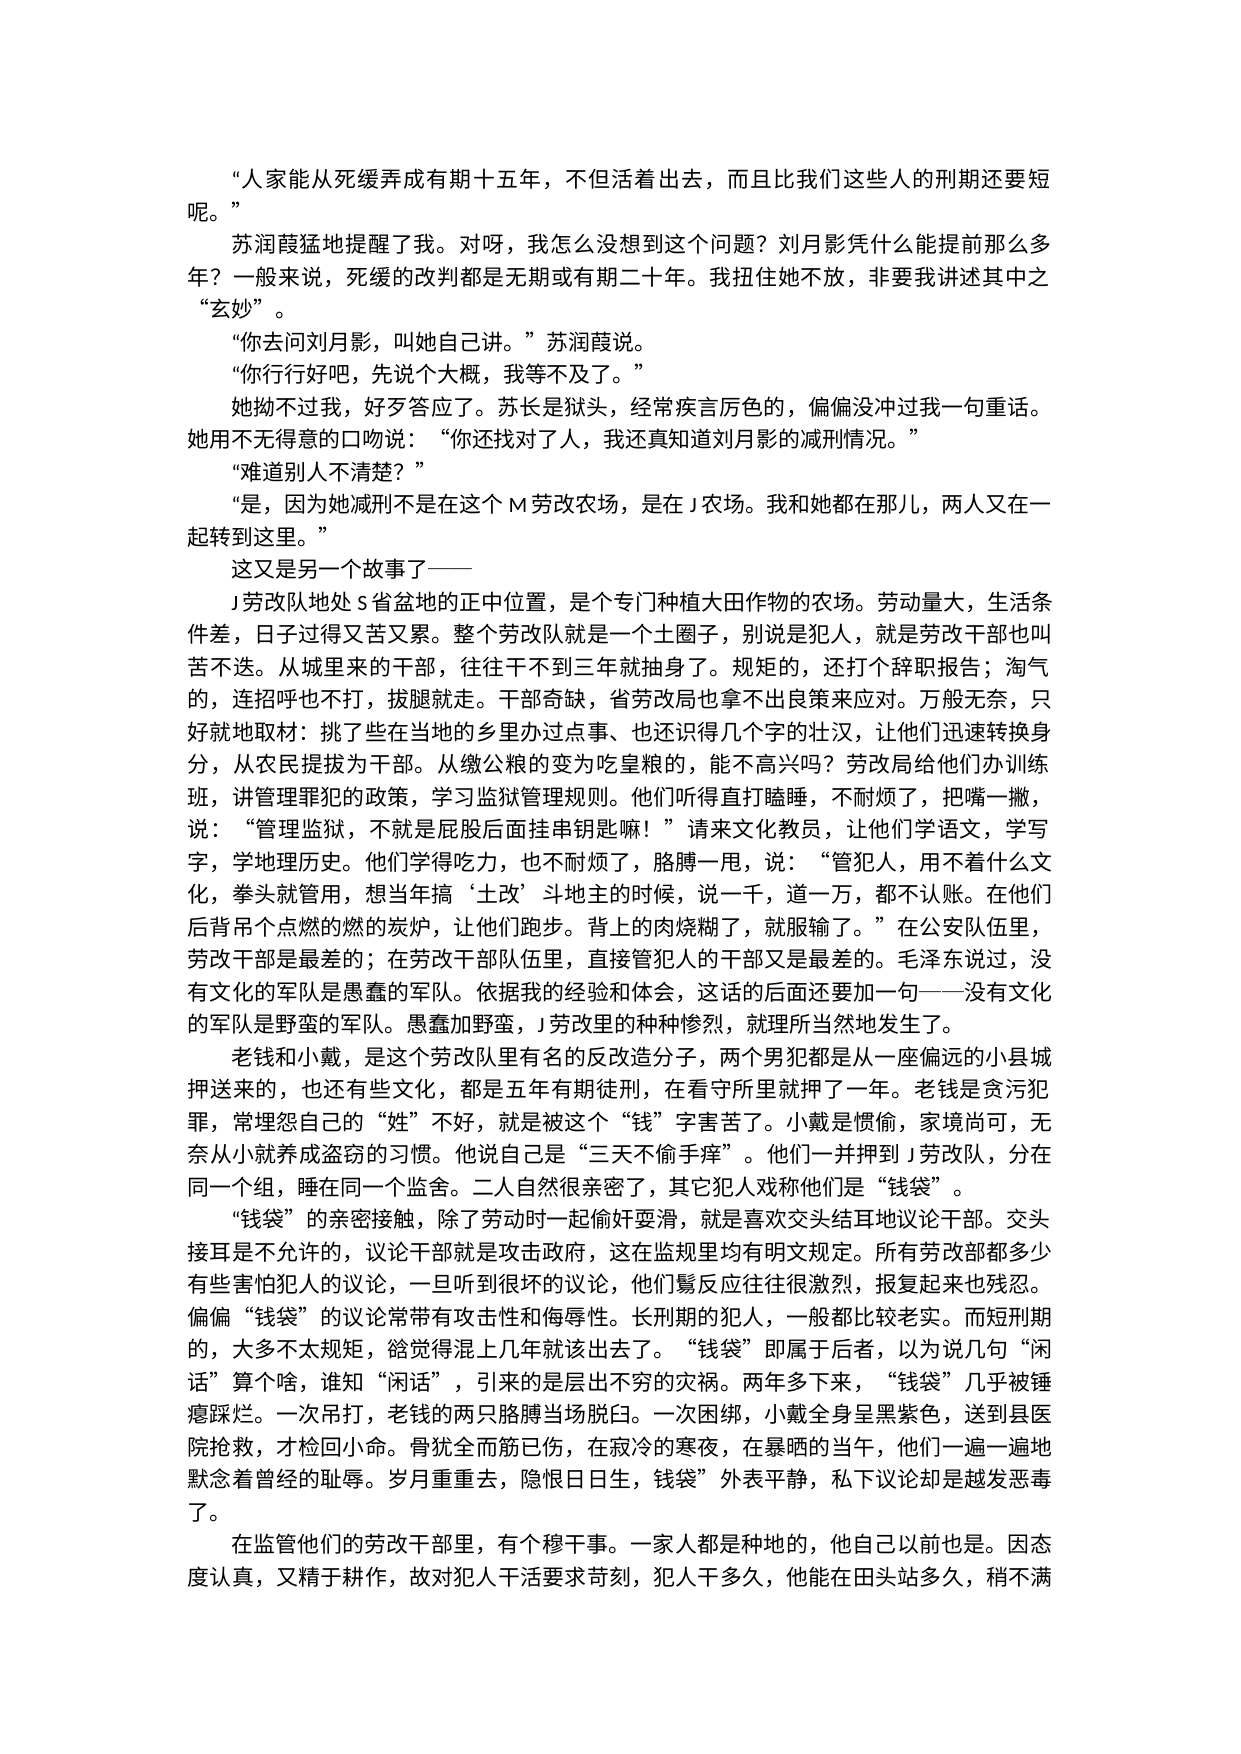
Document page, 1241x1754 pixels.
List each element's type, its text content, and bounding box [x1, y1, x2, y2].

text 她拗不过我，好歹答应了。苏长是狱头，经常疾言厉色的，偏偏没冲过我一句重话。她用不无得意的口吻说：“你还找对了人，我还真知道刘月影的减刑情况。” [187, 389, 1053, 454]
text 这又是另一个故事了── [187, 552, 1053, 584]
text 苏润葭猛地提醒了我。对呀，我怎么没想到这个问题？刘月影凭什么能提前那么多年？一般来说，死缓的改判都是无期或有期二十年。我扭住她不放，非要我讲述其中之“玄妙”。 [187, 227, 1053, 324]
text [187, 1527, 1053, 1592]
text “是，因为她减刑不是在这个M劳改农场，是在J农场。我和她都在那儿，两人又在一起转到这里。” [187, 487, 1053, 552]
text “钱袋”的亲密接触，除了劳动时一起偷奸耍滑，就是喜欢交头结耳地议论干部。交头接耳是不允许的，议论干部就是攻击政府，这在监规里均有明文规定。所有劳改部都多少有些害怕犯人的议论，一旦听到很坏的议论，他们鬄反应往往很激烈，报复起来也残忍。偏偏“钱袋”的议论常带有攻击性和侮辱性。长刑期的犯人，一般都比较老实。而短刑期的，大多不太规矩，谽觉得混上几年就该出去了。“钱袋”即属于后者，以为说几句“闲话”算个啥，谁知“闲话”，引来的是层出不穷的灾祸。两年多下来，“钱袋”几乎被锤瘪踩烂。一次吊打，老钱的两只胳膊当场脱臼。一次困绑，小戴全身呈黑紫色，送到县医院抢救，才检回小命。骨犹全而筋已伤，在寂冷的寒夜，在暴晒的当午，他们一遍一遍地默念着曾经的耻辱。岁月重重去，隐恨日日生，钱袋”外表平静，私下议论却是越发恶毒了。 [187, 1202, 1053, 1527]
text “你行行好吧，先说个大概，我等不及了。” [187, 357, 1053, 389]
text 老钱和小戴，是这个劳改队里有名的反改造分子，两个男犯都是从一座偏远的小县城押送来的，也还有些文化，都是五年有期徒刑，在看守所里就押了一年。老钱是贪污犯罪，常埋怨自己的“姓”不好，就是被这个“钱”字害苦了。小戴是惯偷，家境尚可，无奈从小就养成盗窃的习惯。他说自己是“三天不偷手痒”。他们一并押到J劳改队，分在同一个组，睡在同一个监舍。二人自然很亲密了，其它犯人戏称他们是“钱袋”。 [187, 1039, 1053, 1202]
text “人家能从死缓弄成有期十五年，不但活着出去，而且比我们这些人的刑期还要短呢。” [187, 162, 1053, 227]
text J劳改队地处S省盆地的正中位置，是个专门种植大田作物的农场。劳动量大，生活条件差，日子过得又苦又累。整个劳改队就是一个土圈子，别说是犯人，就是劳改干部也叫苦不迭。从城里来的干部，往往干不到三年就抽身了。规矩的，还打个辞职报告；淘气的，连招呼也不打，拔腿就走。干部奇缺，省劳改局也拿不出良策来应对。万般无奈，只好就地取材：挑了些在当地的乡里办过点事、也还识得几个字的壮汉，让他们迅速转换身分，从农民提拔为干部。从缴公粮的变为吃皇粮的，能不高兴吗？劳改局给他们办训练班，讲管理罪犯的政策，学习监狱管理规则。他们听得直打瞌睡，不耐烦了，把嘴一撇，说：“管理监狱，不就是屁股后面挂串钥匙嘛！”请来文化教员，让他们学语文，学写字，学地理历史。他们学得吃力，也不耐烦了，胳膊一甩，说：“管犯人，用不着什么文化，拳头就管用，想当年搞‘土改’斗地主的时候，说一千，道一万，都不认账。在他们后背吊个点燃的燃的炭炉，让他们跑步。背上的肉烧糊了，就服输了。”在公安队伍里，劳改干部是最差的；在劳改干部队伍里，直接管犯人的干部又是最差的。毛泽东说过，没有文化的军队是愚蠢的军队。依据我的经验和体会，这话的后面还要加一句──没有文化的军队是野蛮的军队。愚蠢加野蛮，J劳改里的种种惨烈，就理所当然地发生了。 [187, 584, 1053, 1039]
text “你去问刘月影，叫她自己讲。”苏润葭说。 [187, 324, 1053, 357]
text “难道别人不清楚？” [187, 454, 1053, 487]
